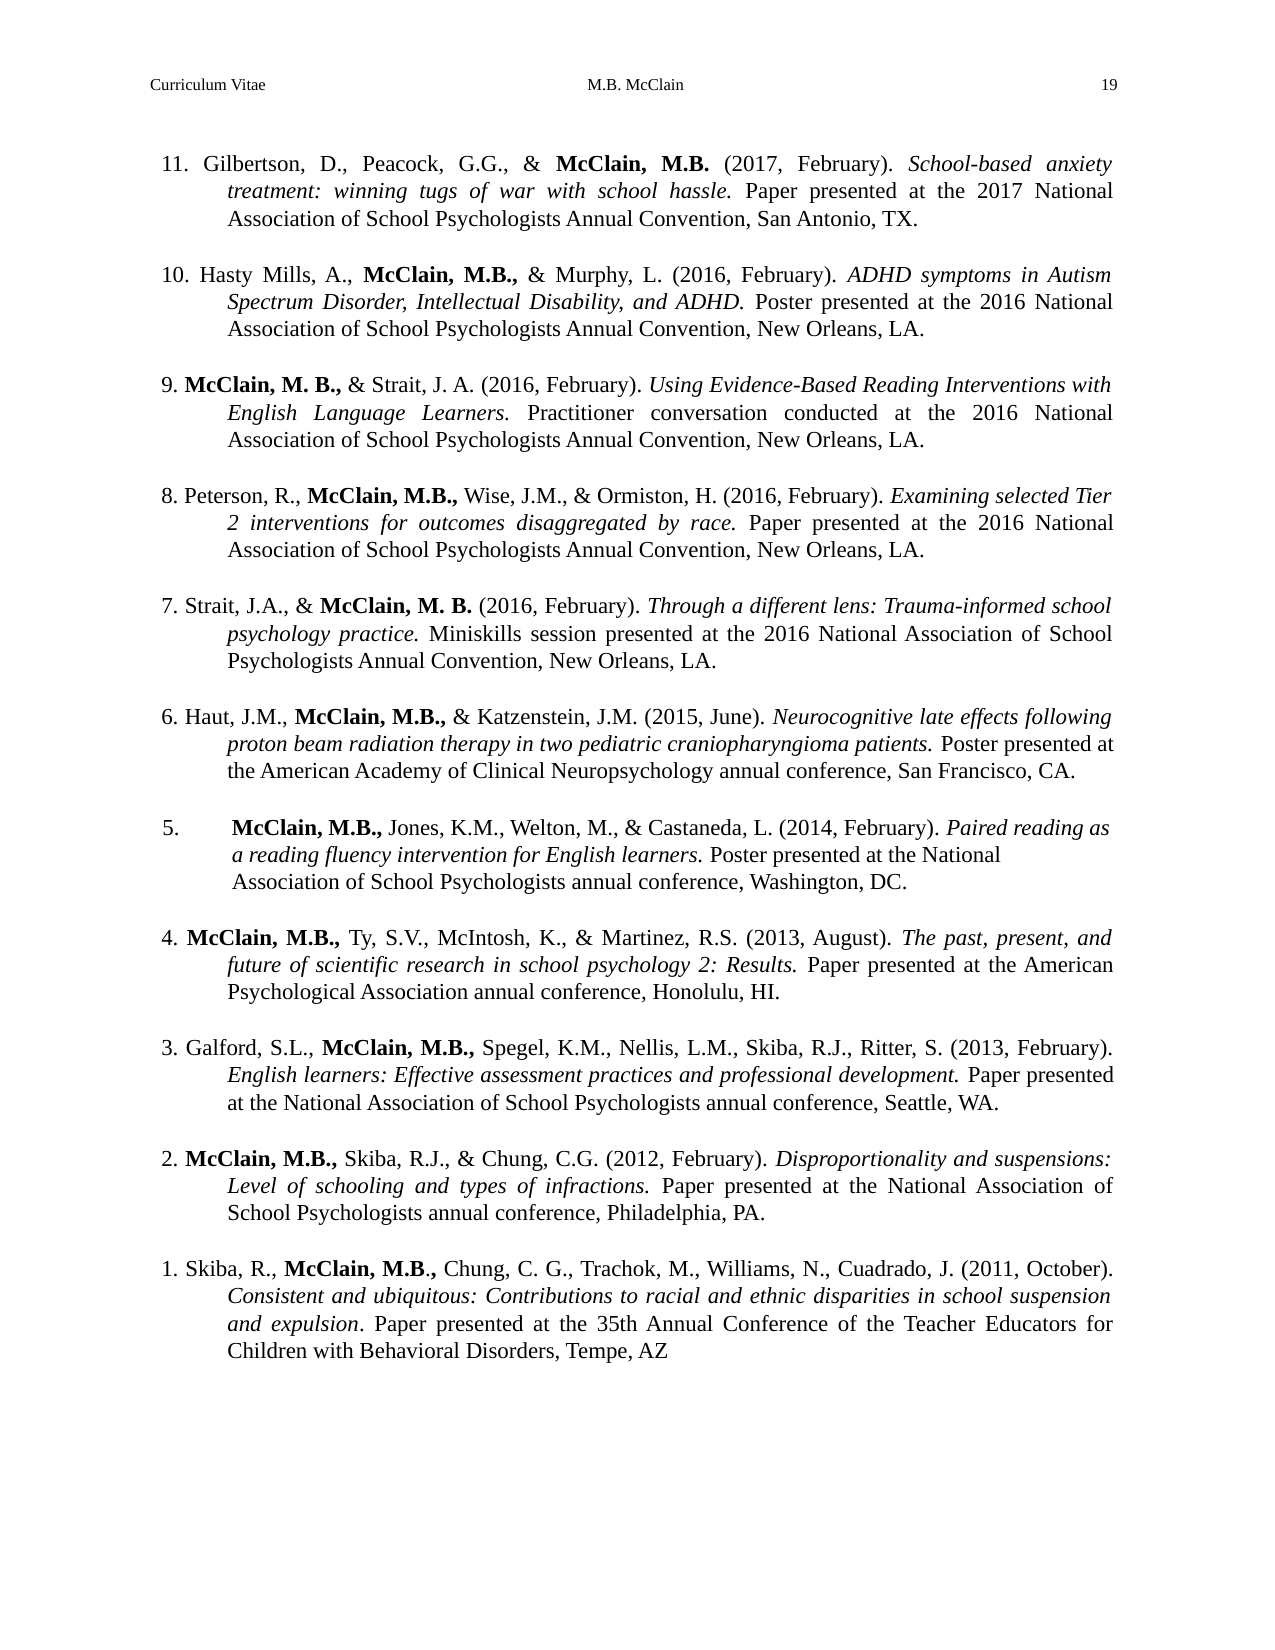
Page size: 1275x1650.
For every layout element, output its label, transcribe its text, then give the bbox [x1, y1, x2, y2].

text 10. Hasty Mills, A., McClain, M.B., & Murphy, L. (2016, February). ADHD symptoms in Autism Spectrum Disorder, Intellectual Disability, and ADHD. Poster presented at the 2016 National Association of School Psychologists Annual Convention, New Orleans, LA. [161, 261, 1114, 342]
text 5. McClain, M.B., Jones, K.M., Welton, M., & Castaneda, L. (2014, February). Paired reading as a reading fluency intervention for English learners. Poster presented at the National Association of School Psychologists annual conference, Washington, DC. [162, 814, 1113, 894]
text 4. McClain, M.B., Ty, S.V., McIntosh, K., & Martinez, R.S. (2013, August). The past, present, and future of scientific research in school psychology 2: Results. Paper presented at the American Psychological Association annual conference, Honolulu, HI. [161, 924, 1114, 1004]
text 11. Gilbertson, D., Peacock, G.G., & McClain, M.B. (2017, February). School-based anxiety treatment: winning tugs of war with school hassle. Paper presented at the 2017 National Association of School Psychologists Annual Convention, San Antonio, TX. [161, 151, 1114, 231]
text 8. Peterson, R., McClain, M.B., Wise, J.M., & Ormiston, H. (2016, February). Examining selected Tier 2 interventions for outcomes disaggregated by race. Paper presented at the 2016 National Association of School Psychologists Annual Convention, New Orleans, LA. [161, 482, 1114, 563]
text 9. McClain, M. B., & Strait, J. A. (2016, February). Using Evidence-Based Reading Interventions with English Language Learners. Practitioner conversation conducted at the 2016 National Association of School Psychologists Annual Convention, New Orleans, LA. [161, 372, 1114, 452]
text 7. Strait, J.A., & McClain, M. B. (2016, February). Through a different lens: Trauma-informed school psychology practice. Miniskills session presented at the 2016 National Association of School Psychologists Annual Convention, New Orleans, LA. [161, 593, 1114, 673]
text 2. McClain, M.B., Skiba, R.J., & Chung, C.G. (2012, February). Disproportionality and suspensions: Level of schooling and types of infractions. Paper presented at the National Association of School Psychologists annual conference, Philadelphia, PA. [161, 1145, 1114, 1225]
text 3. Galford, S.L., McClain, M.B., Spegel, K.M., Nellis, L.M., Skiba, R.J., Ritter, S. (2013, February). English learners: Effective assessment practices and professional development. Paper presented at the National Association of School Psychologists annual conference, Seattle, WA. [161, 1034, 1114, 1115]
text 6. Haut, J.M., McClain, M.B., & Katzenstein, J.M. (2015, June). Neurocognitive late effects following proton beam radiation therapy in two pediatric craniopharyngioma patients. Poster presented at the American Academy of Clinical Neuropsychology annual conference, San Francisco, CA. [161, 703, 1114, 784]
text 1. Skiba, R., McClain, M.B., Chung, C. G., Trachok, M., Williams, N., Cuadrado, J. (2011, October). Consistent and ubiquitous: Contributions to racial and ethnic disparities in school suspension and expulsion. Paper presented at the 35th Annual Conference of the Teacher Educators for Children with Behavioral Disorders, Tempe, AZ [161, 1255, 1114, 1363]
